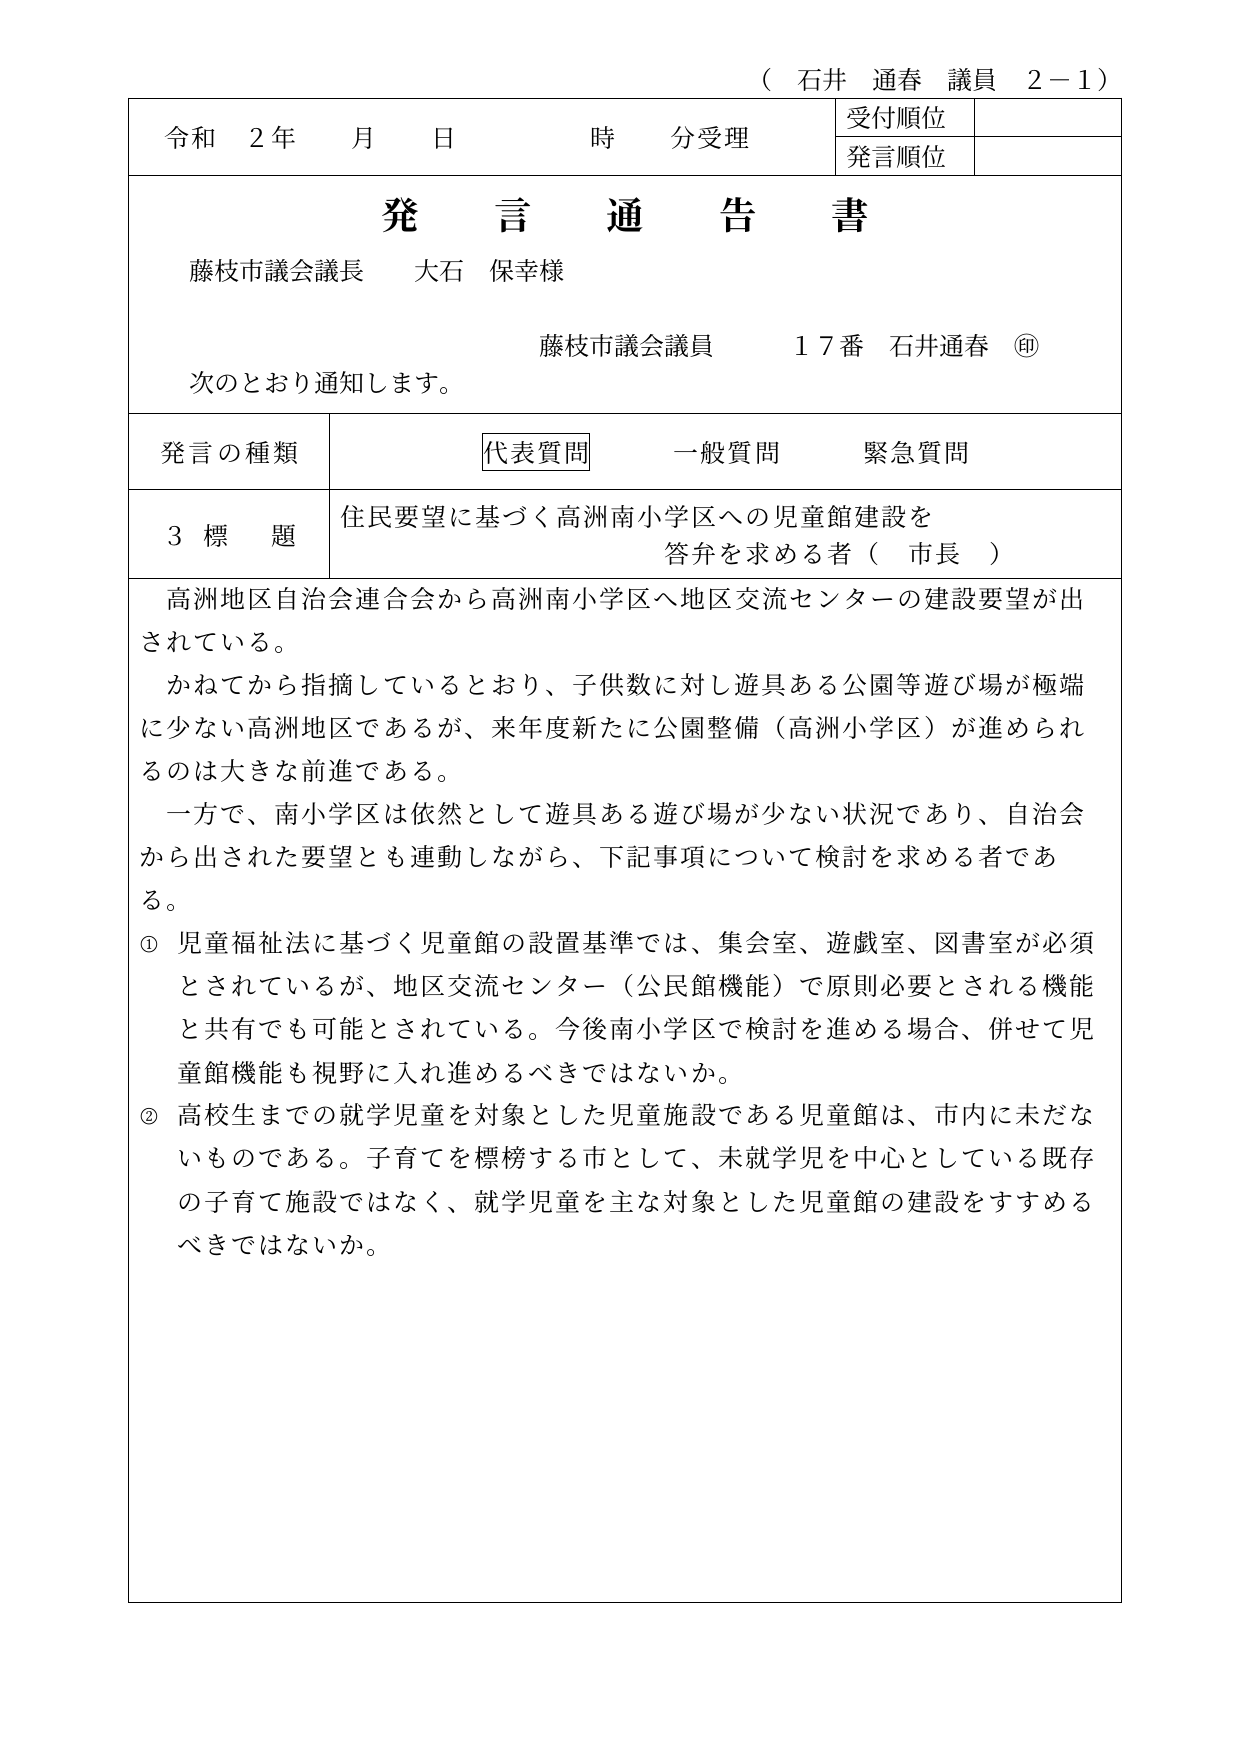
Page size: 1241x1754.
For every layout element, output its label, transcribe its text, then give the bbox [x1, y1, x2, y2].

table_cell 発言の種類 [129, 414, 329, 489]
table_header 令和 ２年 月 日 時 分受理 [129, 99, 835, 174]
table_cell ３ 標 題 [129, 490, 329, 578]
table_cell [975, 137, 1121, 174]
text （ 石井 通春 議員 ２－１） [118, 60, 1122, 97]
table_header [975, 99, 1121, 136]
table_cell 発 言 通 告 書 藤枝市議会議長 大石 保幸様 藤枝市議会議員 １７番 石井通春 ㊞ 次のとおり通知します。 [129, 176, 1121, 413]
table_header 受付順位 [836, 99, 974, 136]
table_cell 住民要望に基づく高洲南小学区への児童館建設を 答弁を求める者（ 市長 ） [330, 490, 1121, 578]
table_cell 代表質問 一般質問 緊急質問 [330, 414, 1121, 489]
table_cell 発言順位 [836, 137, 974, 174]
table_cell 高洲地区自治会連合会から高洲南小学区へ地区交流センターの建設要望が出されている。 かねてから指摘しているとおり、子供数に対し遊具ある公園等遊び場が極端に少ない高洲地区であるが、来年度新たに公園整備（高洲小学区）が進められるのは大きな前進である。 一方で、南小学区は依然として遊具ある遊び場が少ない状況であり、自治会から出された要望とも連動しながら、下記事項について検討を求める者である。 児童福祉法に基づく児童館の設置基準では、集会室、遊戯室、図書室が必須とされているが、地区交流センター（公民館機能）で原則必要とされる機能と共有でも可能とされている。今後南小学区で検討を進める場合、併せて児童館機能も視野に入れ進めるべきではないか。 高校生までの就学児童を対象とした児童施設である児童館は、市内に未だないものである。子育てを標榜する市として、未就学児を中心としている既存の子育て施設ではなく、就学児童を主な対象とした児童館の建設をすすめるべきではないか。 [129, 579, 1121, 1602]
